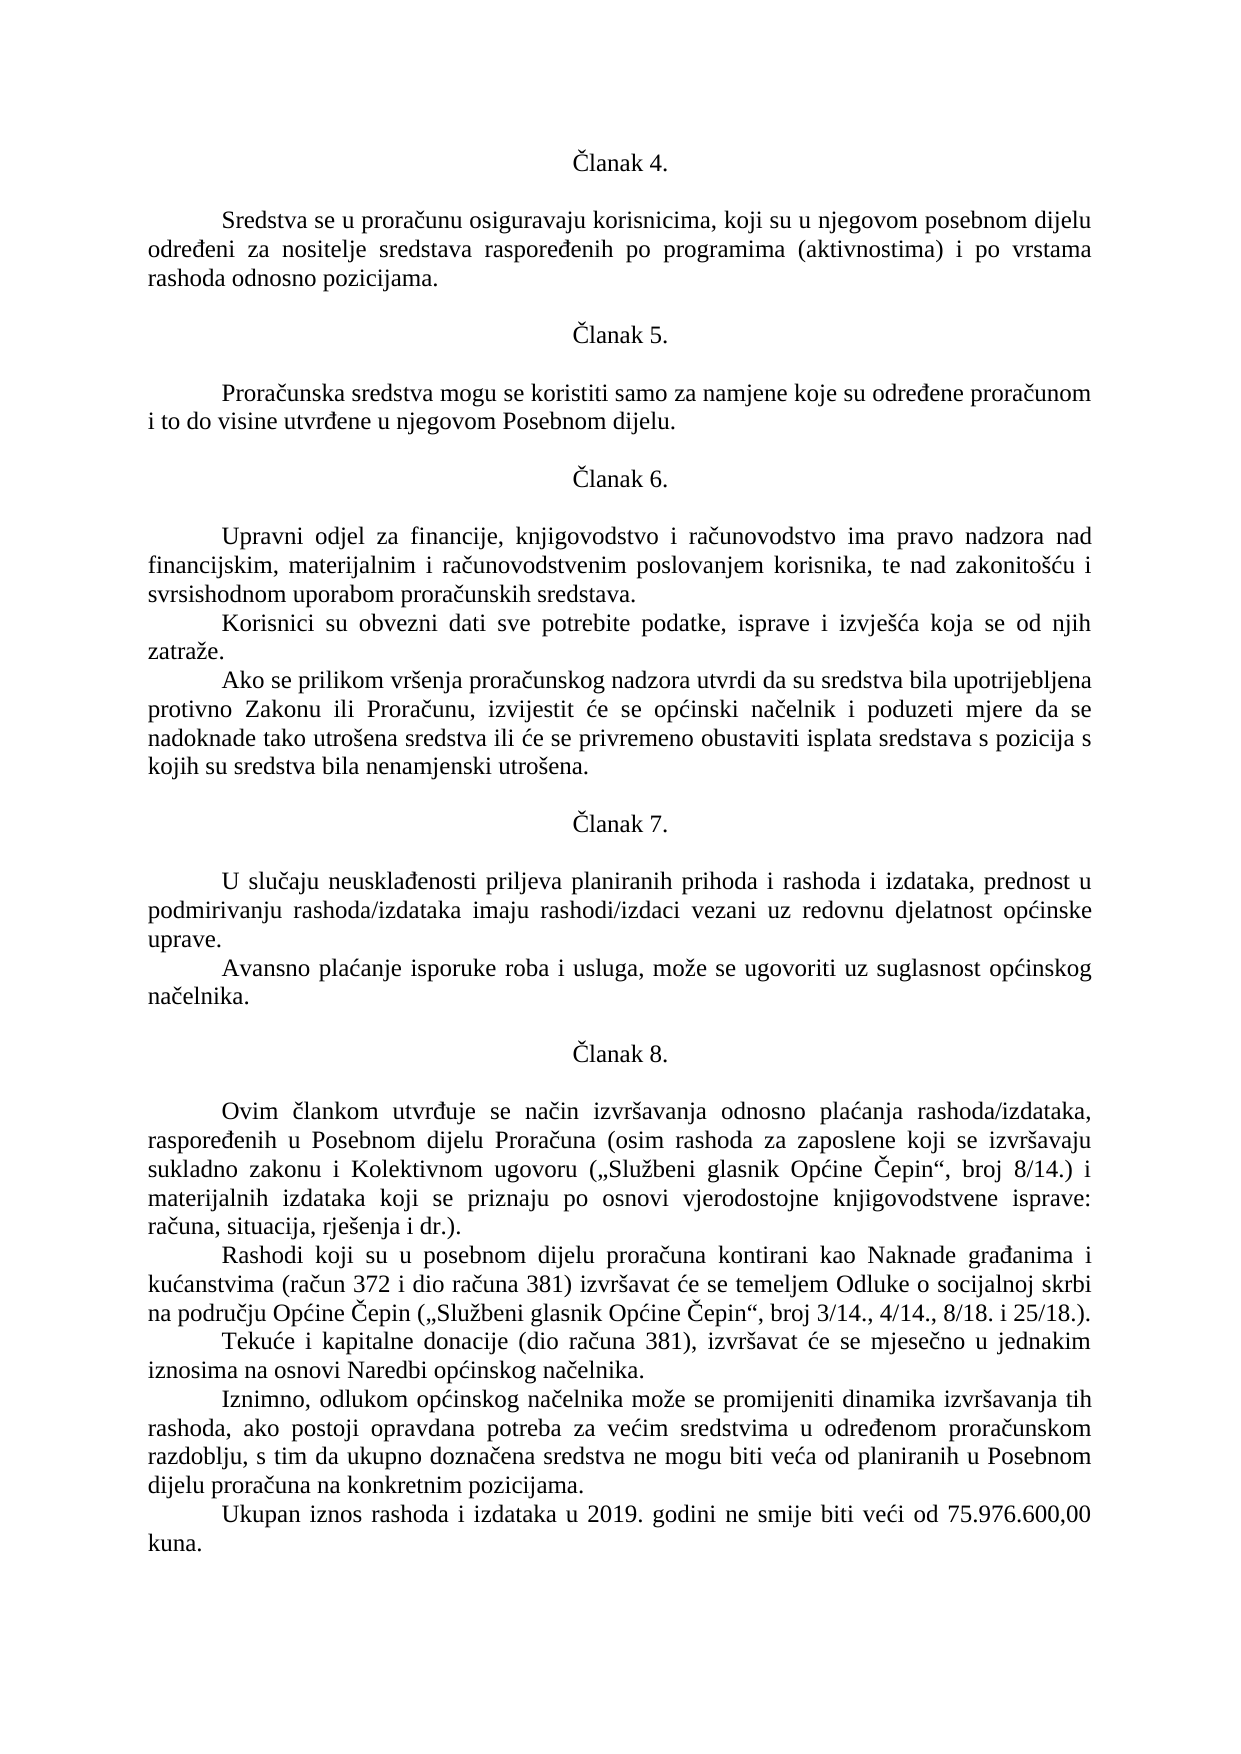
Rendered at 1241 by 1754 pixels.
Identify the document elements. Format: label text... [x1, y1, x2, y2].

text Članak 7. [148, 809, 1093, 838]
text Ovim člankom utvrđuje se način izvršavanja odnosno plaćanja rashoda/izdataka, raspoređenih u Posebnom dijelu Proračuna (osim rashoda za zaposlene koji se izvršavaju sukladno zakonu i Kolektivnom ugovoru („Službeni glasnik Općine Čepin“, broj 8/14.) i materijalnih izdataka koji se priznaju po osnovi vjerodostojne knjigovodstvene isprave: računa, situacija, rješenja i dr.). [148, 1096, 1093, 1240]
text Korisnici su obvezni dati sve potrebite podatke, isprave i izvješća koja se od njih zatraže. [148, 608, 1093, 665]
text Rashodi koji su u posebnom dijelu proračuna kontirani kao Naknade građanima i kućanstvima (račun 372 i dio računa 381) izvršavat će se temeljem Odluke o socijalnoj skrbi na području Općine Čepin („Službeni glasnik Općine Čepin“, broj 3/14., 4/14., 8/18. i 25/18.). [148, 1240, 1093, 1326]
text Članak 6. [148, 464, 1093, 493]
text Upravni odjel za financije, knjigovodstvo i računovodstvo ima pravo nadzora nad financijskim, materijalnim i računovodstvenim poslovanjem korisnika, te nad zakonitošću i svrsishodnom uporabom proračunskih sredstava. [148, 521, 1093, 608]
text Tekuće i kapitalne donacije (dio računa 381), izvršavat će se mjesečno u jednakim iznosima na osnovi Naredbi općinskog načelnika. [148, 1326, 1093, 1384]
text Avansno plaćanje isporuke roba i usluga, može se ugovoriti uz suglasnost općinskog načelnika. [148, 953, 1093, 1010]
text Iznimno, odlukom općinskog načelnika može se promijeniti dinamika izvršavanja tih rashoda, ako postoji opravdana potreba za većim sredstvima u određenom proračunskom razdoblju, s tim da ukupno doznačena sredstva ne mogu biti veća od planiranih u Posebnom dijelu proračuna na konkretnim pozicijama. [148, 1384, 1093, 1499]
text Ako se prilikom vršenja proračunskog nadzora utvrdi da su sredstva bila upotrijebljena protivno Zakonu ili Proračunu, izvijestit će se općinski načelnik i poduzeti mjere da se nadoknade tako utrošena sredstva ili će se privremeno obustaviti isplata sredstava s pozicija s kojih su sredstva bila nenamjenski utrošena. [148, 665, 1093, 780]
text Ukupan iznos rashoda i izdataka u 2019. godini ne smije biti veći od 75.976.600,00 kuna. [148, 1499, 1093, 1556]
text U slučaju neusklađenosti priljeva planiranih prihoda i rashoda i izdataka, prednost u podmirivanju rashoda/izdataka imaju rashodi/izdaci vezani uz redovnu djelatnost općinske uprave. [148, 866, 1093, 953]
text Članak 8. [148, 1039, 1093, 1068]
text Članak 5. [148, 320, 1093, 349]
text Članak 4. [148, 148, 1093, 176]
text Sredstva se u proračunu osiguravaju korisnicima, koji su u njegovom posebnom dijelu određeni za nositelje sredstava raspoređenih po programima (aktivnostima) i po vrstama rashoda odnosno pozicijama. [148, 205, 1093, 291]
text Proračunska sredstva mogu se koristiti samo za namjene koje su određene proračunom i to do visine utvrđene u njegovom Posebnom dijelu. [148, 378, 1093, 435]
